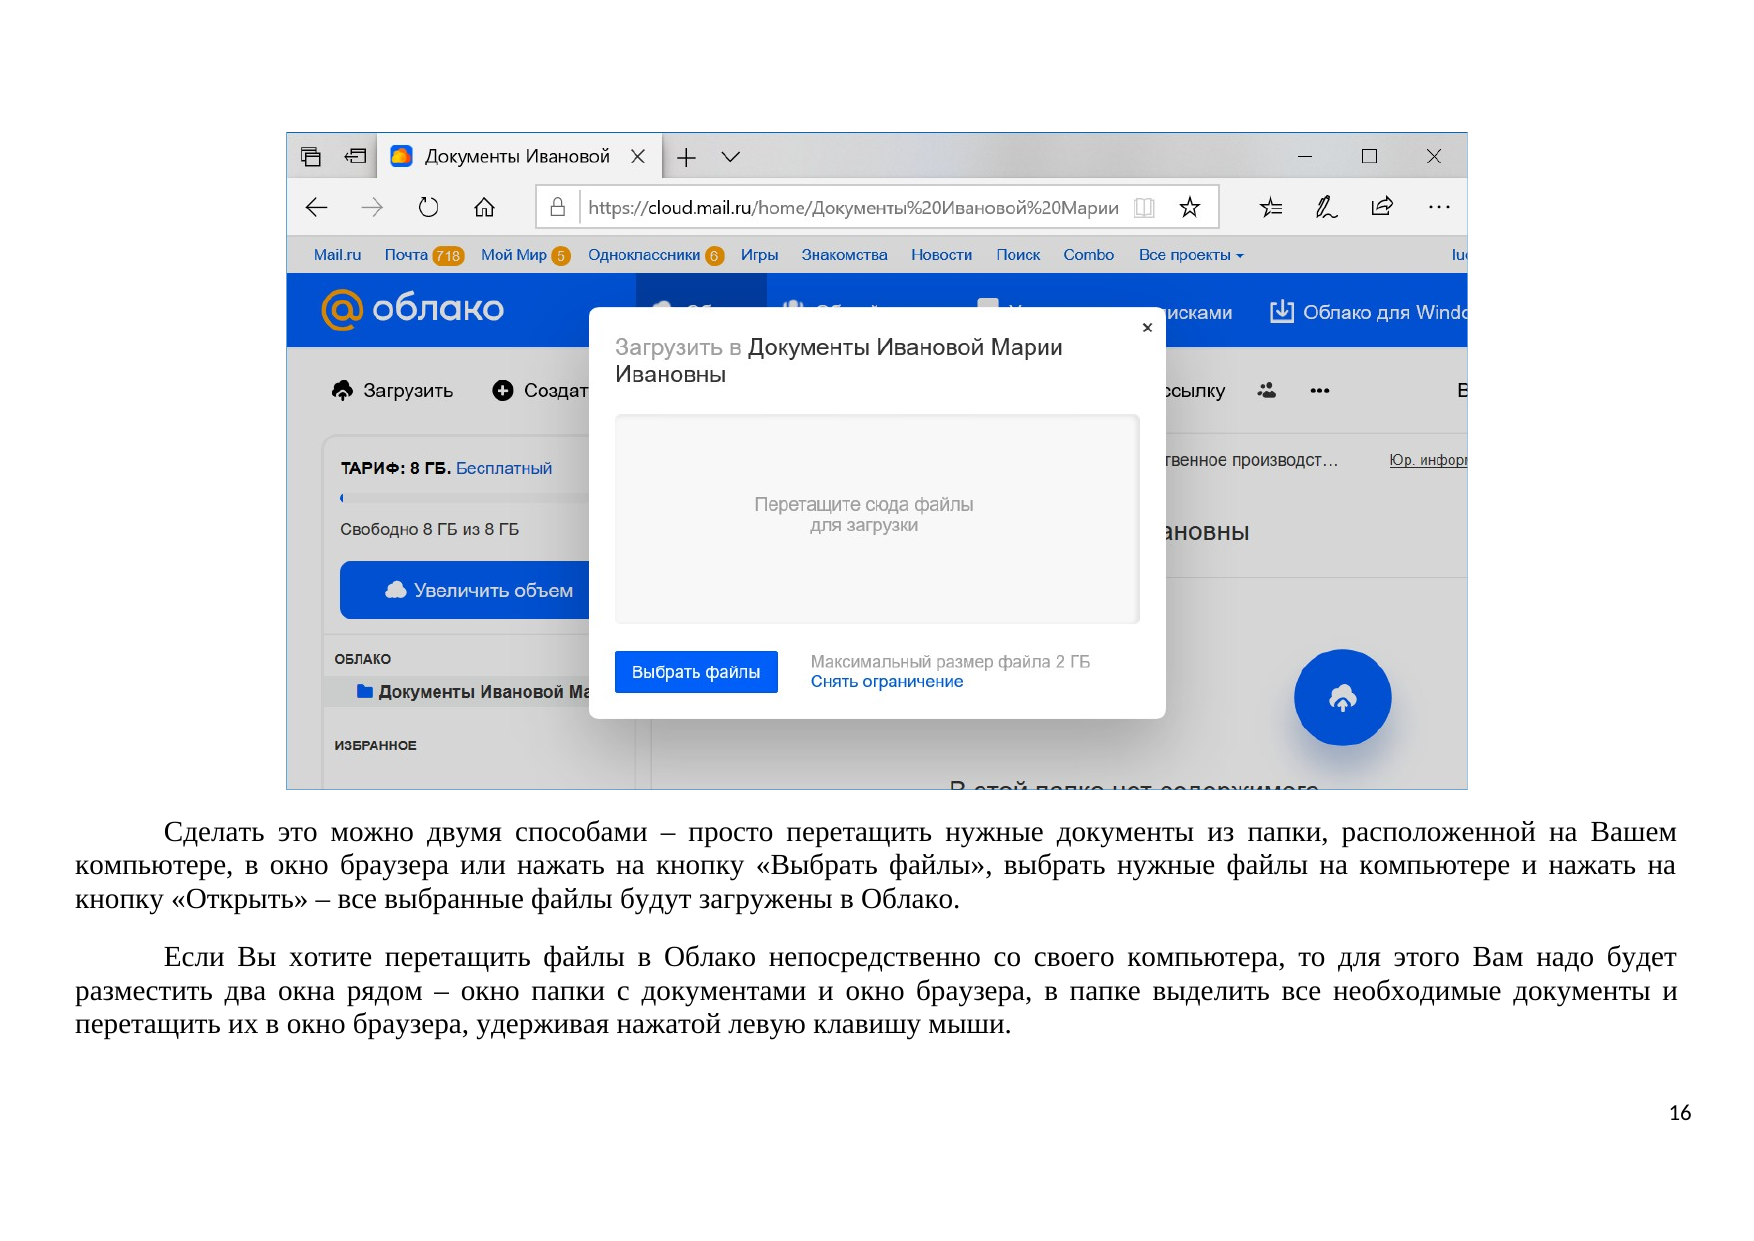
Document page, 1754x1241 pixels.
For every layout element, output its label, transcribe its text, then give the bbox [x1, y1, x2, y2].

picture [286, 132, 1468, 790]
text Если Вы хотите перетащить файлы в Облако непосредственно со своего компьютера, то для этого Вам надо будет разместить два окна рядом – окно папки с документами и окно браузера, в папке выделить все необходимые документы и перетащить их в окно браузера, удерживая нажатой левую клавишу мыши. [75, 939, 1679, 1040]
text Сделать это можно двумя способами – просто перетащить нужные документы из папки, расположенной на Вашем компьютере, в окно браузера или нажать на кнопку «Выбрать файлы», выбрать нужные файлы на компьютере и нажать на кнопку «Открыть» – все выбранные файлы будут загружены в Облако. [75, 814, 1679, 914]
